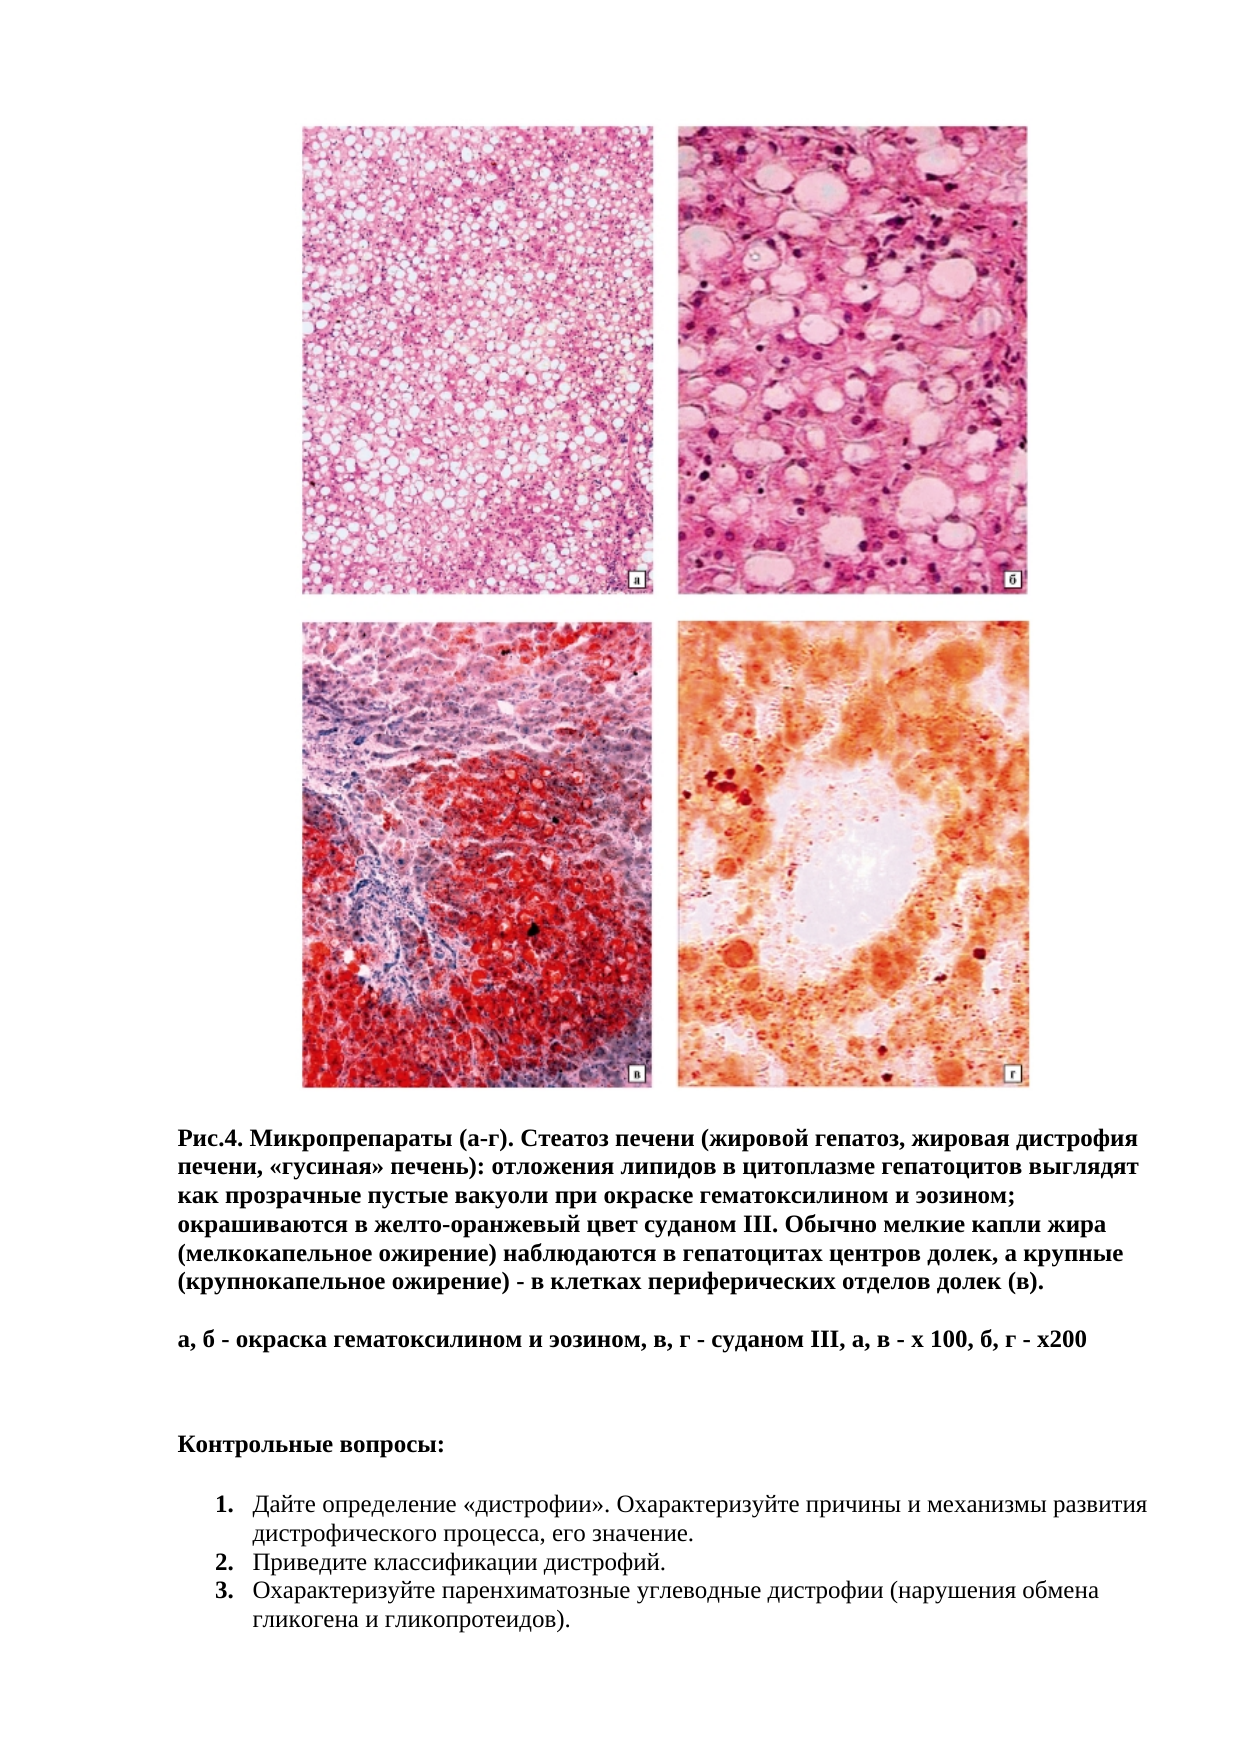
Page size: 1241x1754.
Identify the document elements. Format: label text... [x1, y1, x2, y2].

list Дайте определение «дистрофии». Охарактеризуйте причины и механизмы развития дистрофического процесса, его значение. [215, 1489, 1152, 1547]
text Контрольные вопросы: [177, 1429, 1152, 1458]
list Приведите классификации дистрофий. [215, 1547, 1152, 1576]
text Рис.4. Микропрепараты (а-г). Стеатоз печени (жировой гепатоз, жировая дистрофия печени, «гусиная» печень): отложения липидов в цитоплазме гепатоцитов выглядят как прозрачные пустые вакуоли при окраске гематоксилином и эозином; окрашиваются в желто-оранжевый цвет суданом III. Обычно мелкие капли жира (мелкокапельное ожирение) наблюдаются в гепатоцитах центров долек, а крупные (крупнокапельное ожирение) - в клетках периферических отделов долек (в). [177, 1123, 1152, 1295]
text а, б - окраска гематоксилином и эозином, в, г - суданом III, а, в - х 100, б, г - х200 [177, 1324, 1152, 1353]
picture [294, 118, 1035, 1092]
list Охарактеризуйте паренхиматозные углеводные дистрофии (нарушения обмена гликогена и гликопротеидов). [215, 1576, 1152, 1633]
